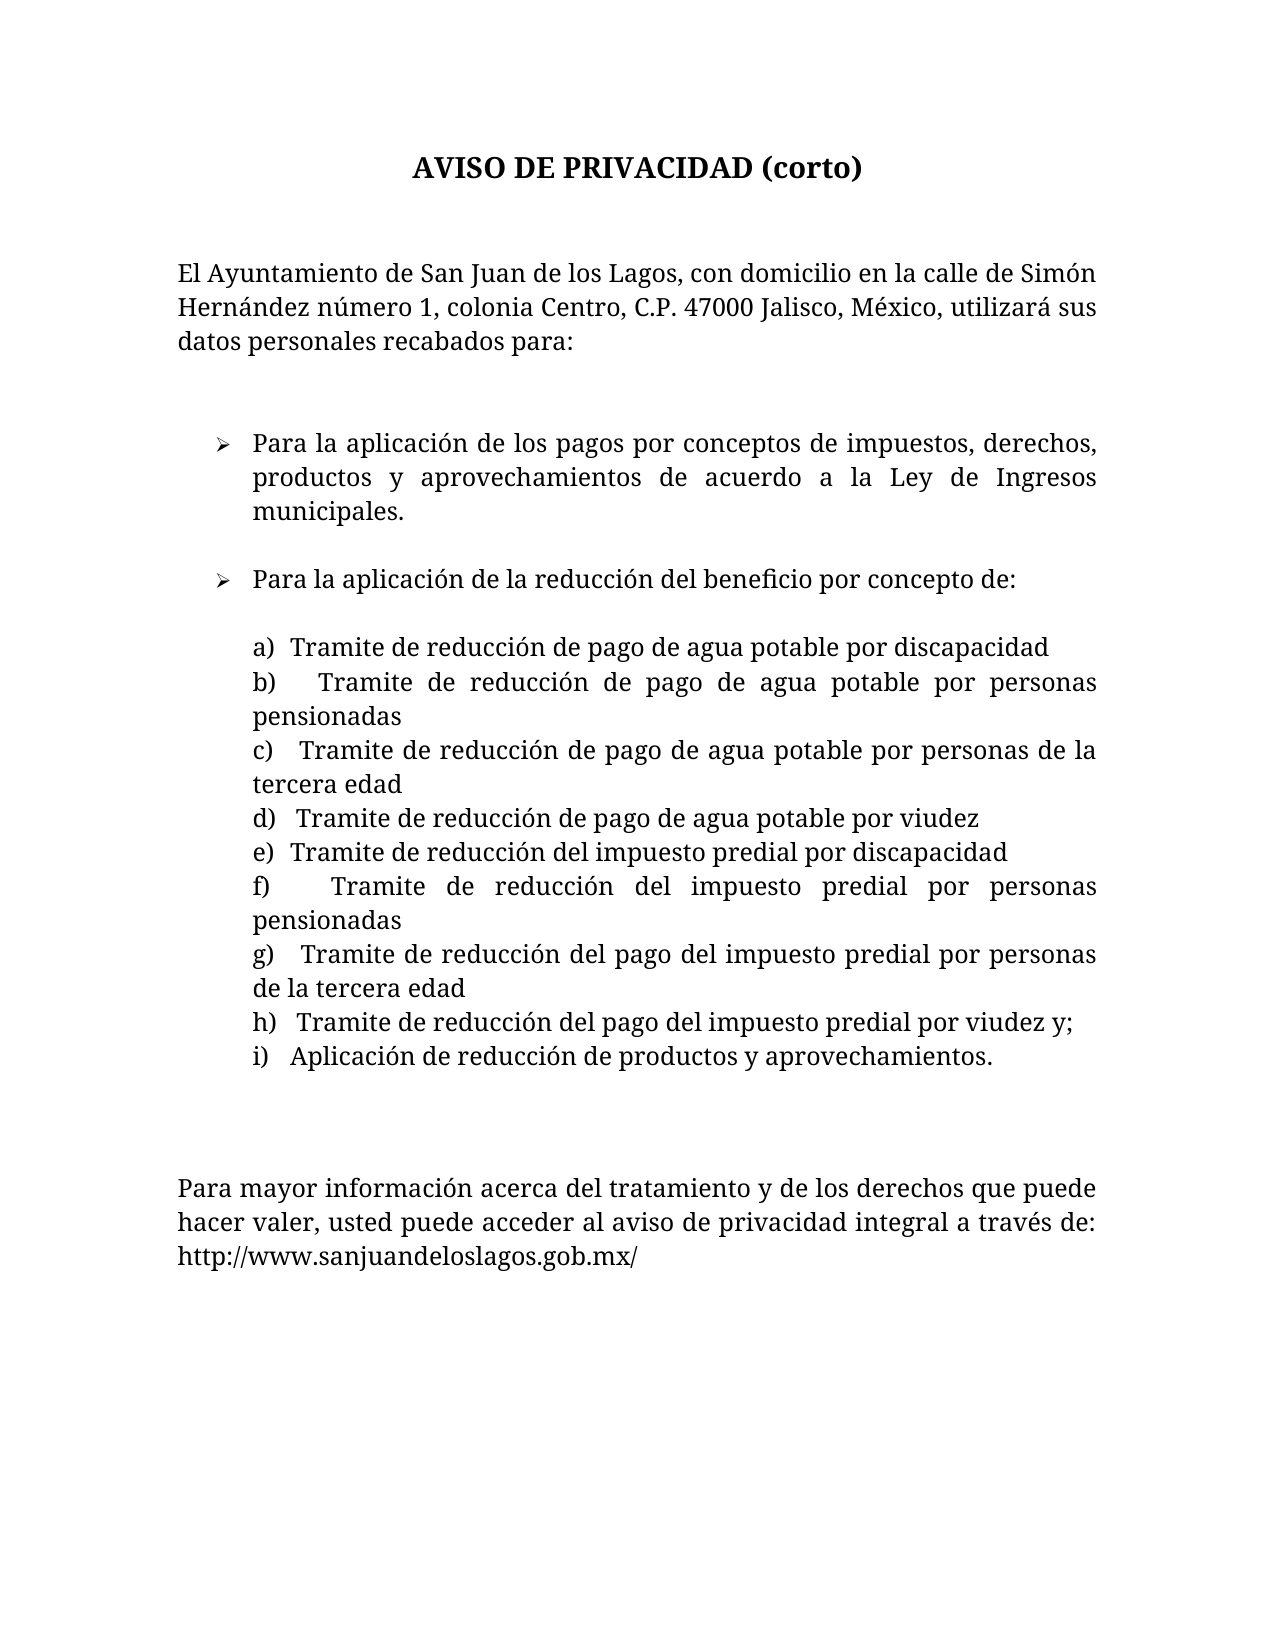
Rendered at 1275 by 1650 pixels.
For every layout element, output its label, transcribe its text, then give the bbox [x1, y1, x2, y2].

text El Ayuntamiento de San Juan de los Lagos, con domicilio en la calle de Simón Hernández número 1, colonia Centro, C.P. 47000 Jalisco, México, utilizará sus datos personales recabados para: [177, 255, 1098, 358]
text AVISO DE PRIVACIDAD (corto) [177, 148, 1098, 187]
text Para mayor información acerca del tratamiento y de los derechos que puede hacer valer, usted puede acceder al aviso de privacidad integral a través de: http://www.sanjuandeloslagos.gob.mx/ [177, 1170, 1098, 1272]
table_header Para la aplicación de los pagos por conceptos de impuestos, derechos, productos y aprovechamientos de acuerdo a la Ley de Ingresos municipales. Para la aplicación de la reducción del beneficio por concepto de: Tramite de reducción de pago de agua potable por discapacidad b) Tramite de reducción de pago de agua potable por personas pensionadas c) Tramite de reducción de pago de agua potable por personas de la tercera edad d) Tramite de reducción de pago de agua potable por viudez Tramite de reducción del impuesto predial por discapacidad f) Tramite de reducción del impuesto predial por personas pensionadas g) Tramite de reducción del pago del impuesto predial por personas de la tercera edad h) Tramite de reducción del pago del impuesto predial por viudez y; Aplicación de reducción de productos y aprovechamientos. [177, 426, 1098, 1136]
